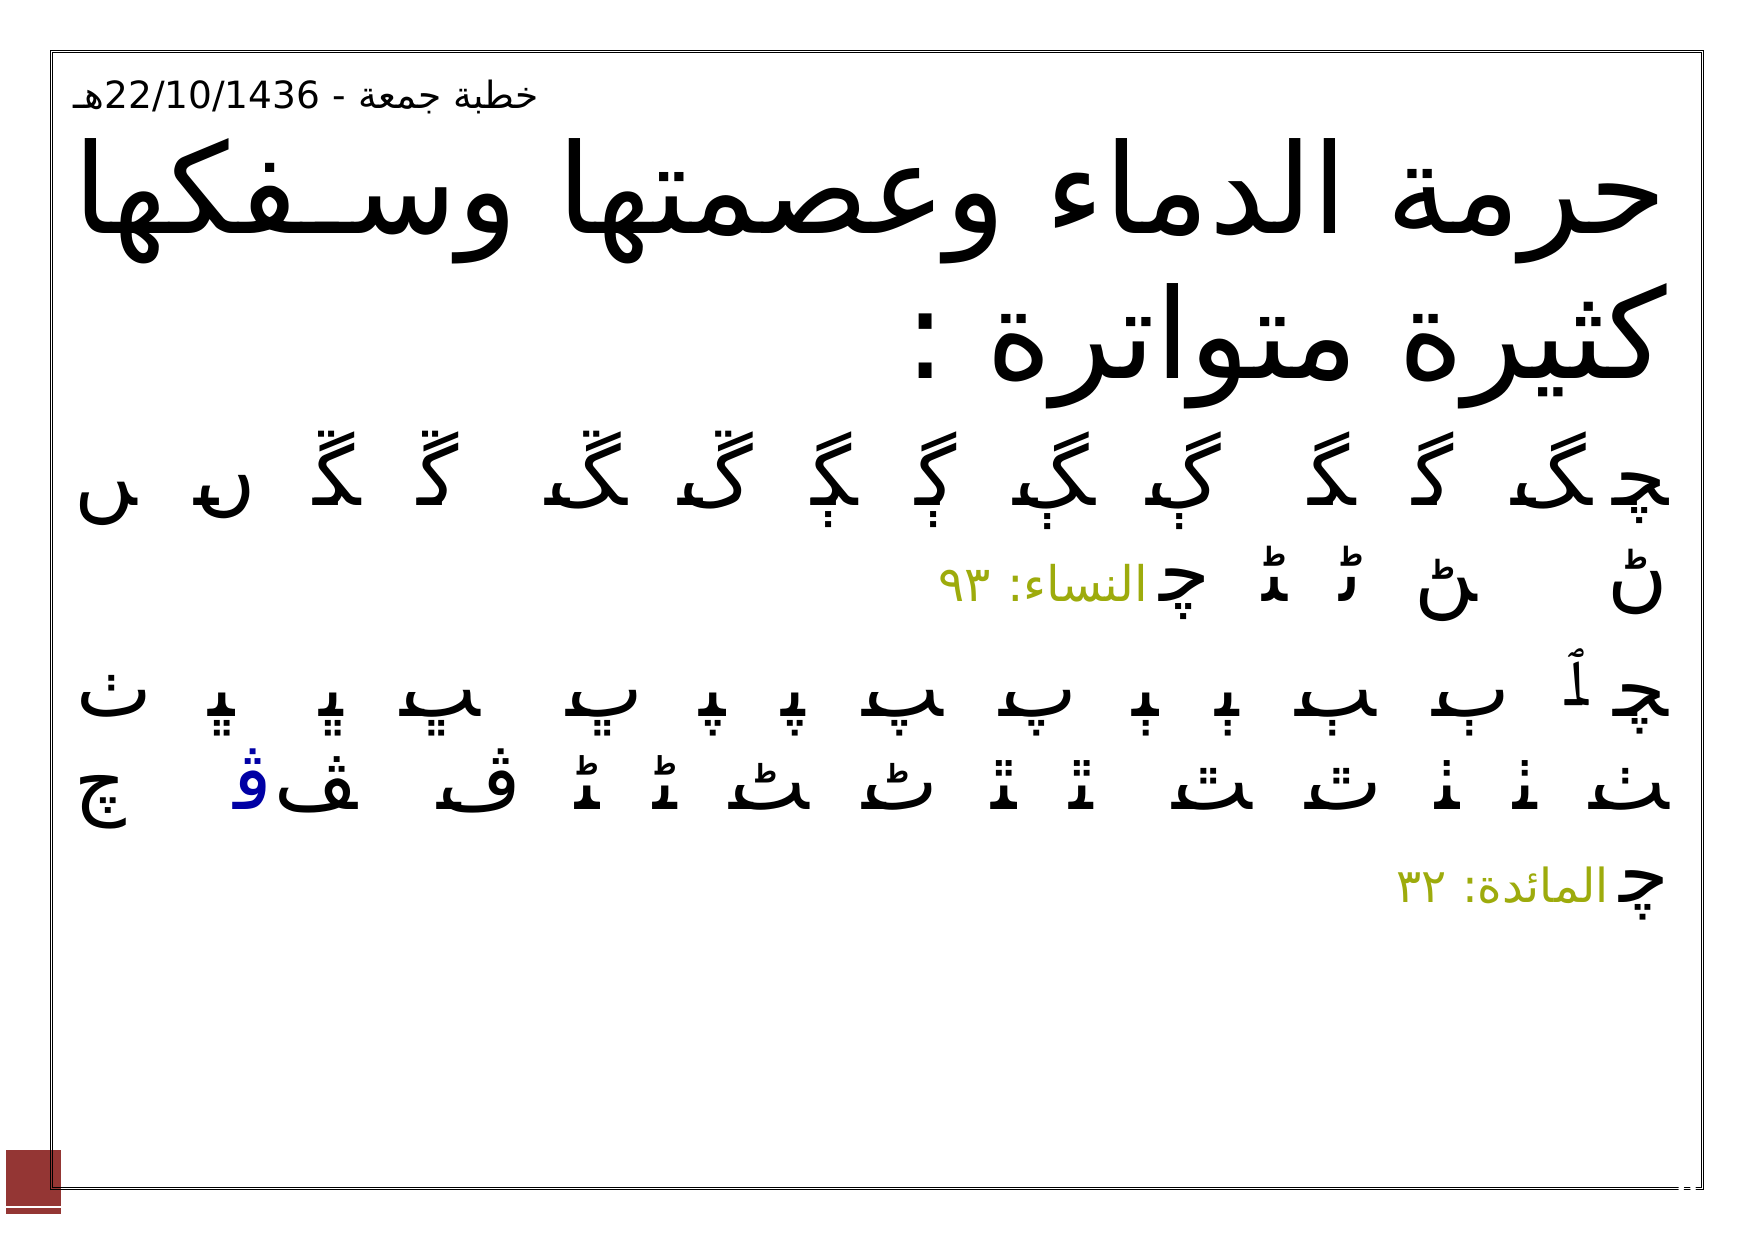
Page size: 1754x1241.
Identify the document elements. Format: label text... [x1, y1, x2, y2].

text ﭽ ﭑ ﭒ ﭓ ﭔ ﭕ ﭖ ﭗ ﭘ ﭙ ﭚ ﭛ ﭜ ﭝ ﭞ ﭟ ﭠ ﭡ ﭢ ﭣ ﭤ ﭥ ﭦ ﭧ ﭨ ﭩ ﭪ ﭫﭬ ﭺ ﭼ المائدة: ٣٢ [74, 642, 1669, 922]
text ﭽ ﮓ ﮔ ﮕ ﮖ ﮗ ﮘ ﮙ ﮚ ﮛ ﮜ ﮝ ﮞ ﮟ ﮠ ﮡ ﮢ ﮣ ﭼ النساء: ٩٣ [74, 429, 1669, 621]
text كلنا نفزع إلى الشجب والاستنكار عند حدوث هذه الجرائم المخزية الضالة الآثمة ، ليس هذا تسجيلَ موقفٍ ، ولا لطلب حكومي، ورجاء مدح وثناء، لكنها قناعة ودين ندين الله به، فالنصوص الشرعية في حرمة الدماء وعصمتها وسفكها كثيرة متواترة : [74, 117, 1669, 408]
